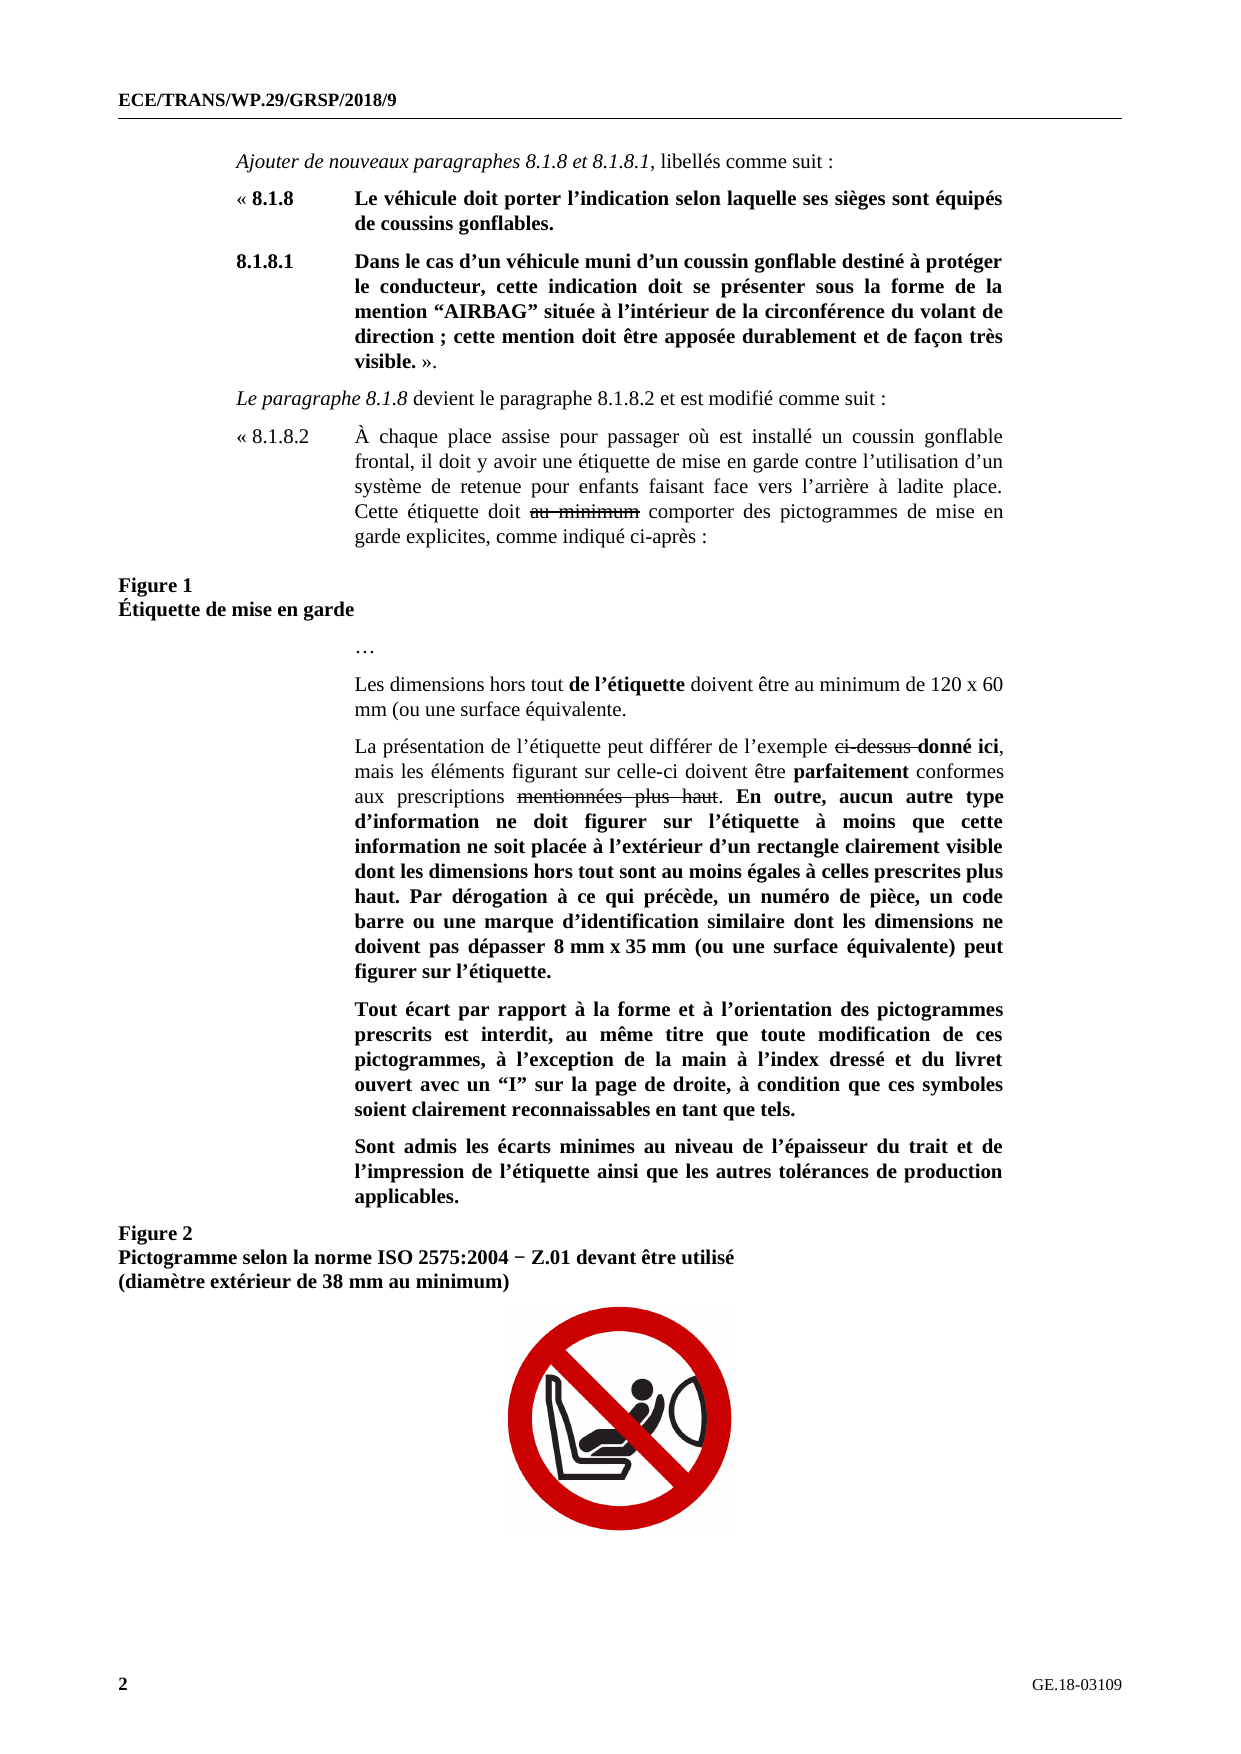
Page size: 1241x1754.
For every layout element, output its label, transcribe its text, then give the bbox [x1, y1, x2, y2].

text Sont admis les écarts minimes au niveau de l’épaisseur du trait et de l’impression de l’étiquette ainsi que les autres tolérances de production applicables. [354, 1133, 1004, 1208]
text Le paragraphe 8.1.8 devient le paragraphe 8.1.8.2 et est modifié comme suit : [236, 385, 1004, 410]
subtitle Étiquette de mise en garde [118, 597, 1122, 621]
text Ajouter de nouveaux paragraphes 8.1.8 et 8.1.8.1, libellés comme suit : [236, 148, 1004, 173]
text Tout écart par rapport à la forme et à l’orientation des pictogrammes prescrits est interdit, au même titre que toute modification de ces pictogrammes, à l’exception de la main à l’index dressé et du livret ouvert avec un “I” sur la page de droite, à condition que ces symboles soient clairement reconnaissables en tant que tels. [354, 996, 1004, 1121]
subtitle Figure 2 Pictogramme selon la norme ISO 2575:2004 − Z.01 devant être utilisé (diamètre extérieur de 38 mm au minimum) [118, 1221, 1122, 1293]
text La présentation de l’étiquette peut différer de l’exemple ci-dessus donné ici, mais les éléments figurant sur celle-ci doivent être parfaitement conformes aux prescriptions mentionnées plus haut. En outre, aucun autre type d’information ne doit figurer sur l’étiquette à moins que cette information ne soit placée à l’extérieur d’un rectangle clairement visible dont les dimensions hors tout sont au moins égales à celles prescrites plus haut. Par dérogation à ce qui précède, un numéro de pièce, un code barre ou une marque d’identification similaire dont les dimensions ne doivent pas dépasser 8 mm x 35 mm (ou une surface équivalente) peut figurer sur l’étiquette. [354, 733, 1004, 983]
picture [507, 1305, 733, 1532]
text 8.1.8.1 Dans le cas d’un véhicule muni d’un coussin gonflable destiné à protéger le conducteur, cette indication doit se présenter sous la forme de la mention “AIRBAG” située à l’intérieur de la circonférence du volant de direction ; cette mention doit être apposée durablement et de façon très visible. ». [236, 248, 1004, 373]
subtitle Figure 1 [118, 573, 1122, 597]
text « 8.1.8.2 À chaque place assise pour passager où est installé un coussin gonflable frontal, il doit y avoir une étiquette de mise en garde contre l’utilisation d’un système de retenue pour enfants faisant face vers l’arrière à ladite place. Cette étiquette doit au minimum comporter des pictogrammes de mise en garde explicites, comme indiqué ci-après : [236, 423, 1004, 548]
text … [354, 633, 1004, 658]
text Les dimensions hors tout de l’étiquette doivent être au minimum de 120 x 60 mm (ou une surface équivalente. [354, 671, 1004, 721]
text « 8.1.8 Le véhicule doit porter l’indication selon laquelle ses sièges sont équipés de coussins gonflables. [236, 185, 1004, 235]
